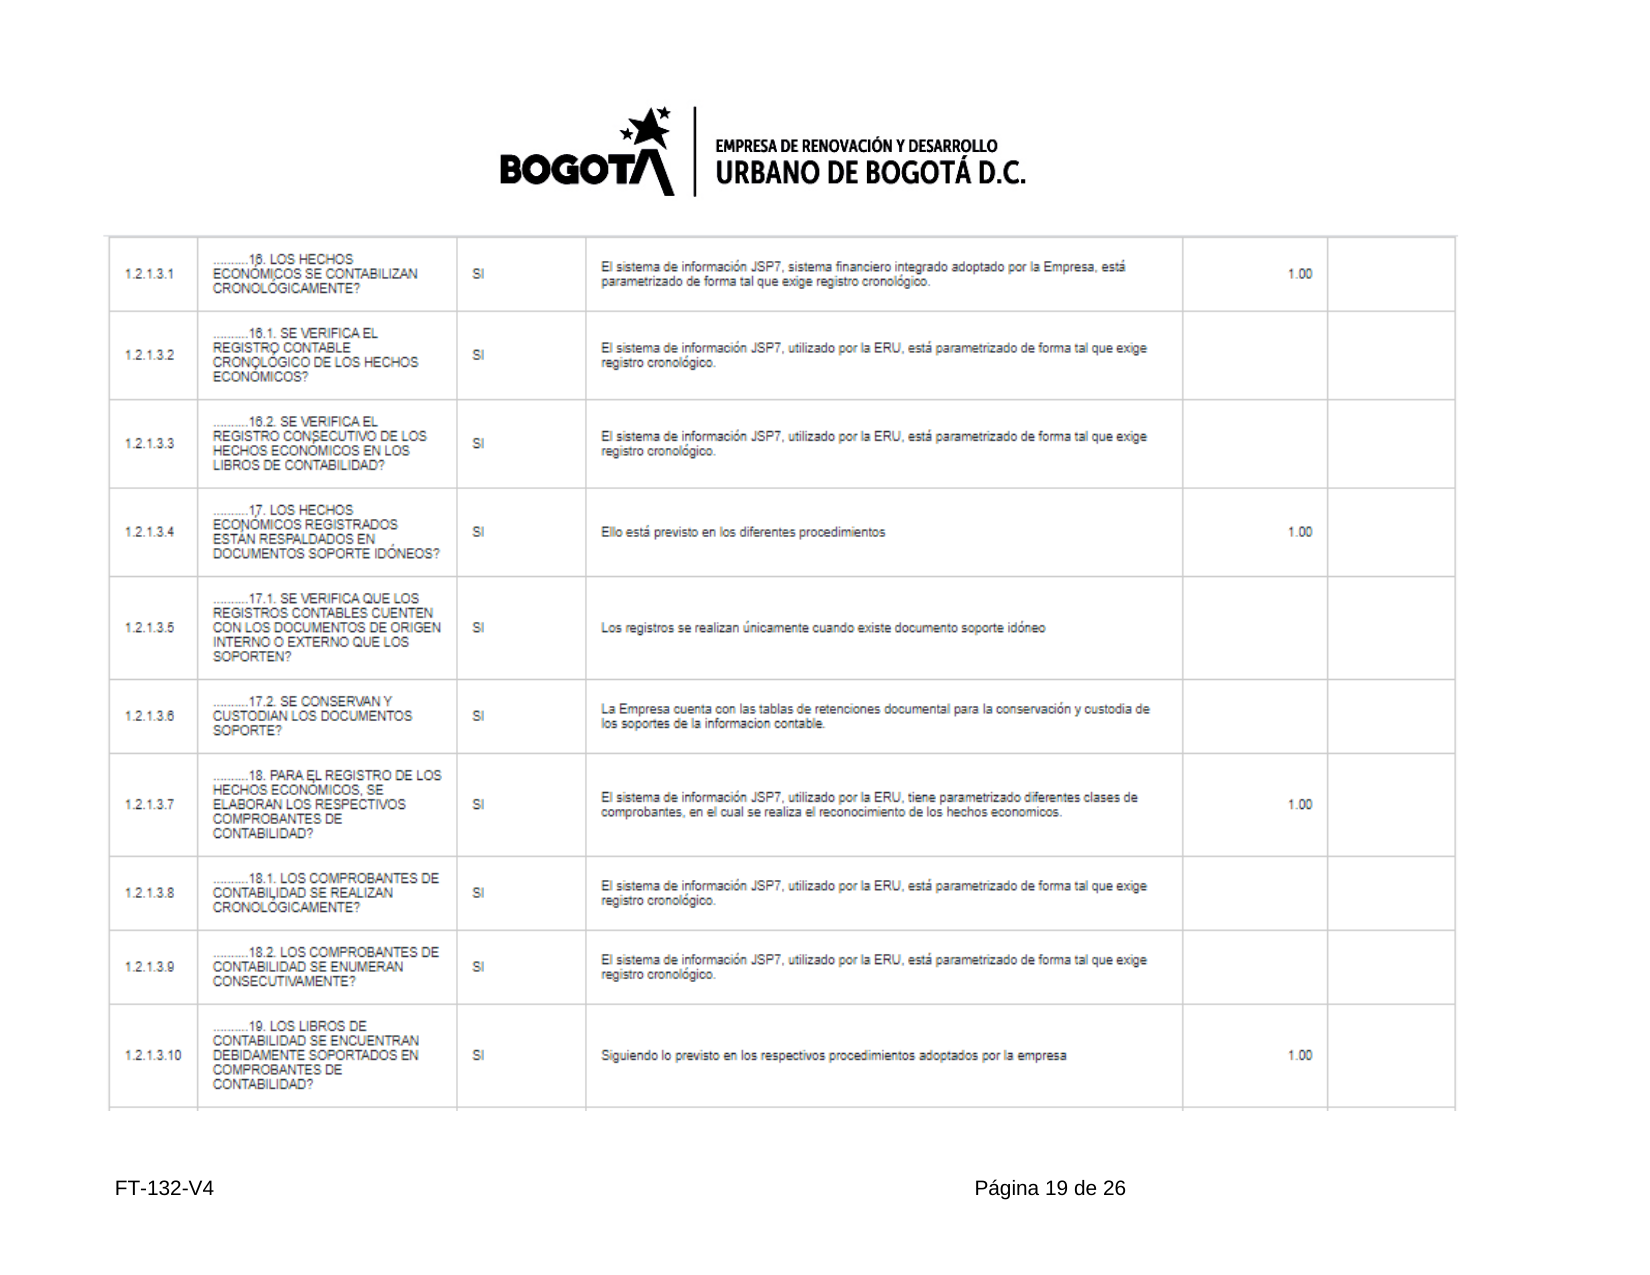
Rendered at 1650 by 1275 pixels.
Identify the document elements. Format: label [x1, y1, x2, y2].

picture [480, 84, 1048, 220]
picture [103, 231, 1459, 1111]
